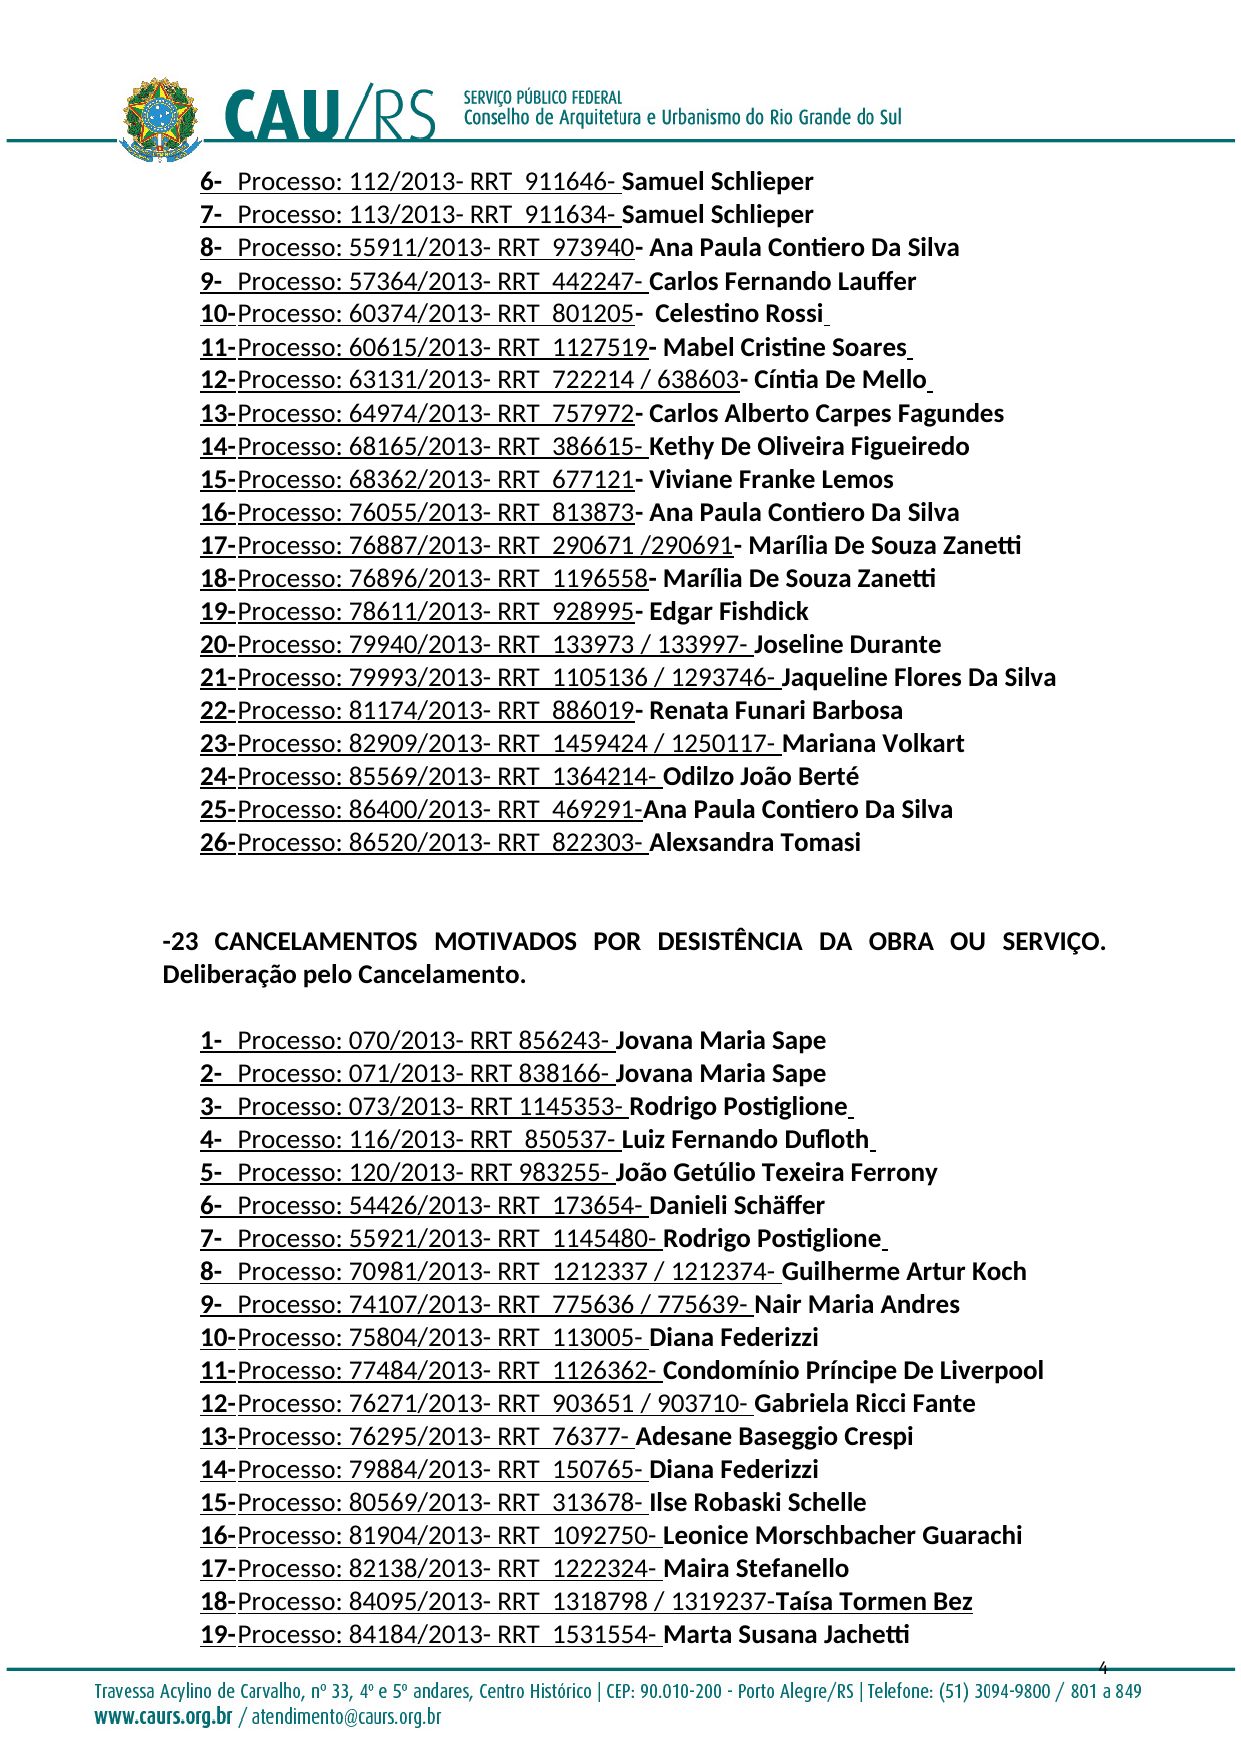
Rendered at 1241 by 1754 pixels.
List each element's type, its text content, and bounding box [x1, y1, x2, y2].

list Processo: 68362/2013- RRT 677121- Viviane Franke Lemos [200, 462, 1108, 495]
list Processo: 112/2013- RRT 911646- Samuel Schlieper [200, 164, 1108, 198]
list Processo: 80569/2013- RRT 313678- Ilse Robaski Schelle [200, 1485, 1108, 1518]
list Processo: 64974/2013- RRT 757972- Carlos Alberto Carpes Fagundes [200, 396, 1108, 429]
list Processo: 75804/2013- RRT 113005- Diana Federizzi [200, 1320, 1108, 1353]
text -23 CANCELAMENTOS MOTIVADOS POR DESISTÊNCIA DA OBRA OU SERVIÇO. Deliberação pelo Cancelamento. [162, 924, 1108, 990]
list Processo: 84184/2013- RRT 1531554- Marta Susana Jachetti [200, 1617, 1108, 1651]
list Processo: 073/2013- RRT 1145353- Rodrigo Postiglione [200, 1089, 1108, 1122]
list Processo: 76271/2013- RRT 903651 / 903710- Gabriela Ricci Fante [200, 1386, 1108, 1419]
list Processo: 116/2013- RRT 850537- Luiz Fernando Dufloth [200, 1122, 1108, 1155]
list Processo: 63131/2013- RRT 722214 / 638603- Cíntia De Mello [200, 363, 1108, 396]
list Processo: 76055/2013- RRT 813873- Ana Paula Contiero Da Silva [200, 495, 1108, 528]
list Processo: 76887/2013- RRT 290671 /290691- Marília De Souza Zanetti [200, 528, 1108, 561]
list Processo: 60374/2013- RRT 801205- Celestino Rossi [200, 297, 1108, 330]
list Processo: 86400/2013- RRT 469291-Ana Paula Contiero Da Silva [200, 792, 1108, 825]
list Processo: 120/2013- RRT 983255- João Getúlio Texeira Ferrony [200, 1155, 1108, 1188]
list Processo: 74107/2013- RRT 775636 / 775639- Nair Maria Andres [200, 1287, 1108, 1320]
list Processo: 76896/2013- RRT 1196558- Marília De Souza Zanetti [200, 561, 1108, 594]
list Processo: 82909/2013- RRT 1459424 / 1250117- Mariana Volkart [200, 726, 1108, 759]
list Processo: 79993/2013- RRT 1105136 / 1293746- Jaqueline Flores Da Silva [200, 660, 1108, 693]
list Processo: 68165/2013- RRT 386615- Kethy De Oliveira Figueiredo [200, 429, 1108, 462]
picture [6, 10, 1236, 1754]
list Processo: 81904/2013- RRT 1092750- Leonice Morschbacher Guarachi [200, 1518, 1108, 1551]
list Processo: 85569/2013- RRT 1364214- Odilzo João Berté [200, 759, 1108, 792]
list Processo: 70981/2013- RRT 1212337 / 1212374- Guilherme Artur Koch [200, 1254, 1108, 1287]
list Processo: 113/2013- RRT 911634- Samuel Schlieper [200, 198, 1108, 231]
list Processo: 070/2013- RRT 856243- Jovana Maria Sape [200, 1023, 1108, 1056]
list Processo: 84095/2013- RRT 1318798 / 1319237-Taísa Tormen Bez [200, 1584, 1108, 1617]
list Processo: 55911/2013- RRT 973940- Ana Paula Contiero Da Silva [200, 231, 1108, 264]
list Processo: 071/2013- RRT 838166- Jovana Maria Sape [200, 1056, 1108, 1089]
list Processo: 57364/2013- RRT 442247- Carlos Fernando Lauffer [200, 264, 1108, 297]
list Processo: 55921/2013- RRT 1145480- Rodrigo Postiglione [200, 1221, 1108, 1254]
list Processo: 79884/2013- RRT 150765- Diana Federizzi [200, 1452, 1108, 1485]
list Processo: 81174/2013- RRT 886019- Renata Funari Barbosa [200, 693, 1108, 726]
list Processo: 79940/2013- RRT 133973 / 133997- Joseline Durante [200, 627, 1108, 660]
list Processo: 77484/2013- RRT 1126362- Condomínio Príncipe De Liverpool [200, 1353, 1108, 1386]
list Processo: 78611/2013- RRT 928995- Edgar Fishdick [200, 594, 1108, 627]
list Processo: 86520/2013- RRT 822303- Alexsandra Tomasi [200, 825, 1108, 858]
list Processo: 76295/2013- RRT 76377- Adesane Baseggio Crespi [200, 1419, 1108, 1452]
list Processo: 60615/2013- RRT 1127519- Mabel Cristine Soares [200, 330, 1108, 363]
list Processo: 54426/2013- RRT 173654- Danieli Schäffer [200, 1188, 1108, 1221]
list Processo: 82138/2013- RRT 1222324- Maira Stefanello [200, 1551, 1108, 1584]
